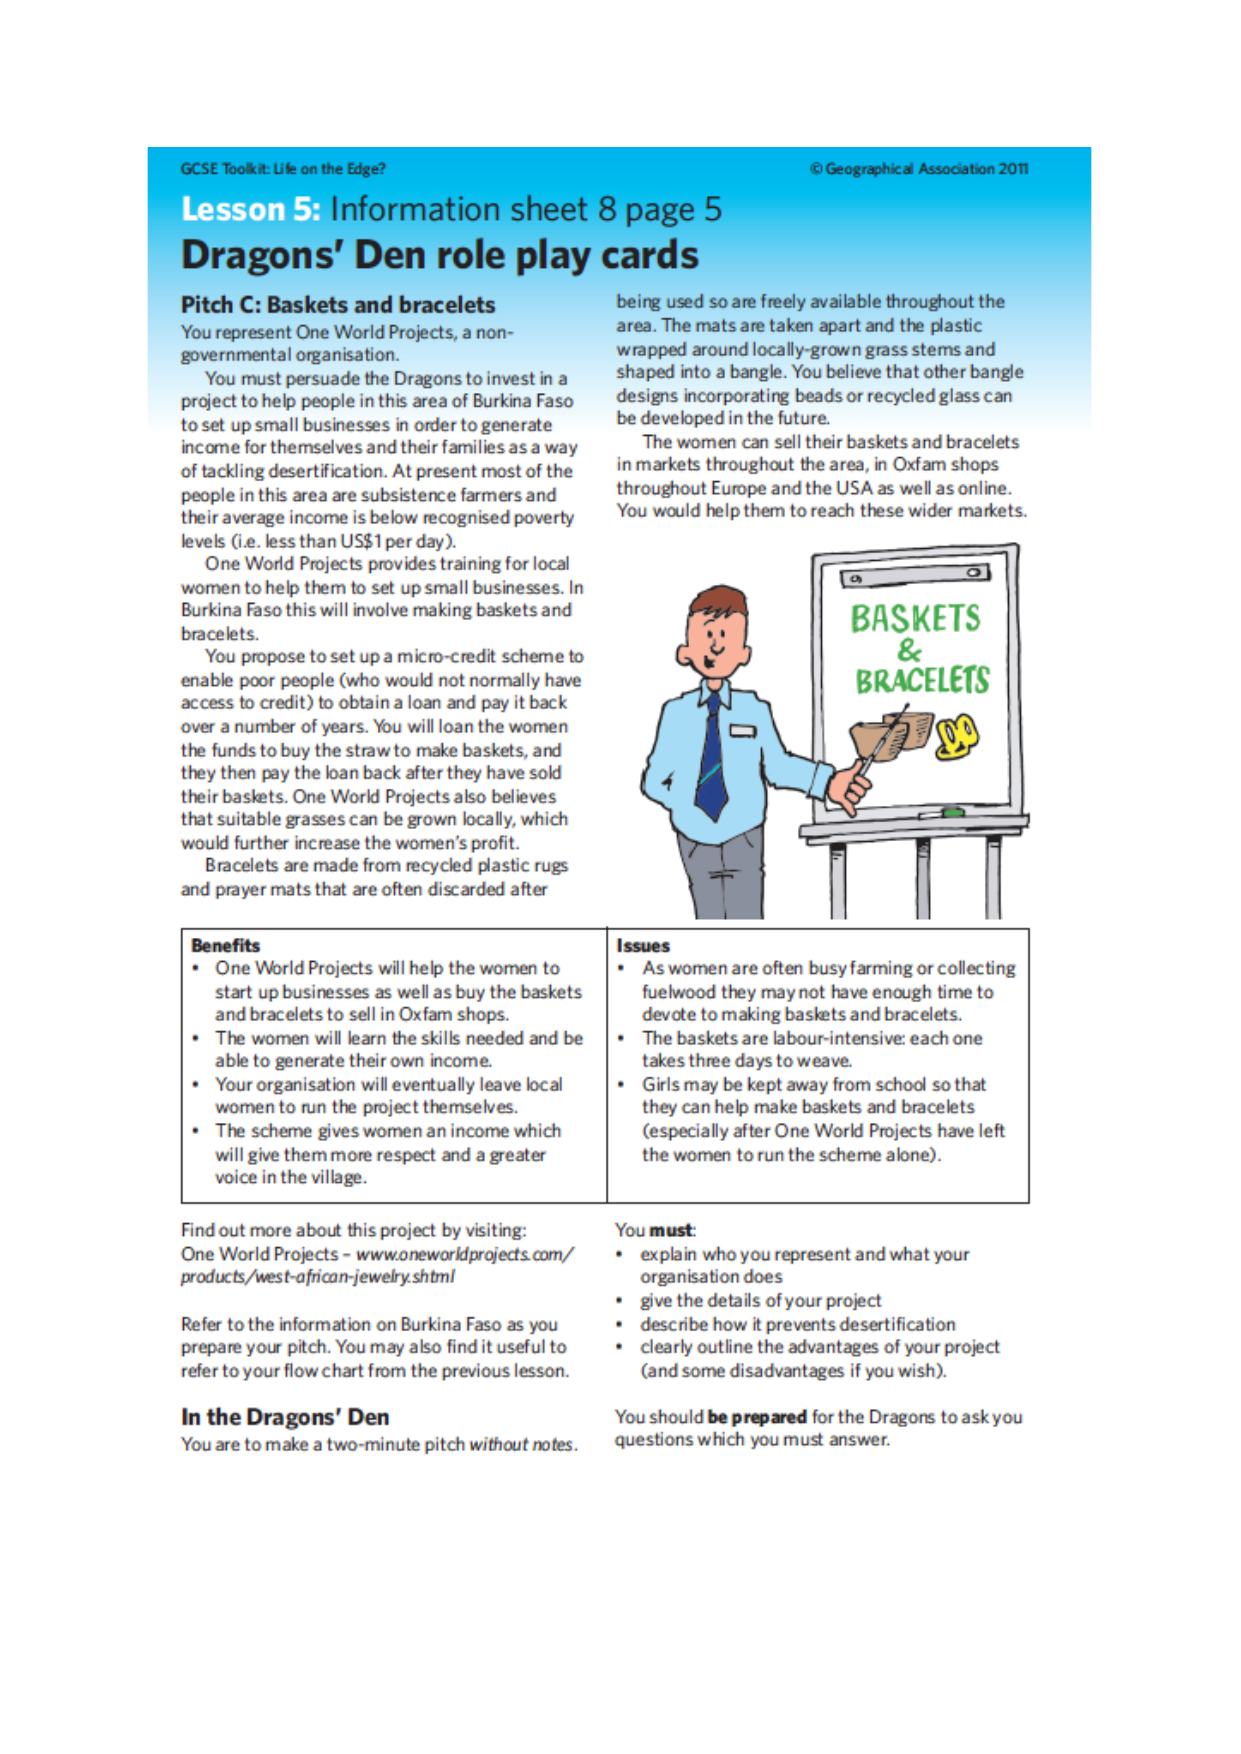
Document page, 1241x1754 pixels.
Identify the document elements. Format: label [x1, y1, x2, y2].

picture [147, 195, 1092, 1511]
picture [826, 163, 833, 173]
picture [187, 163, 198, 173]
picture [224, 163, 255, 173]
picture [181, 163, 188, 173]
picture [936, 167, 954, 173]
picture [811, 165, 819, 173]
picture [354, 164, 378, 176]
picture [1000, 164, 1017, 173]
picture [903, 164, 912, 173]
picture [258, 164, 265, 173]
picture [211, 163, 215, 173]
picture [286, 164, 295, 173]
picture [919, 164, 935, 173]
picture [957, 167, 968, 173]
picture [831, 164, 898, 176]
picture [301, 167, 312, 173]
picture [348, 163, 352, 173]
picture [202, 163, 208, 173]
picture [321, 164, 342, 173]
picture [970, 165, 994, 173]
